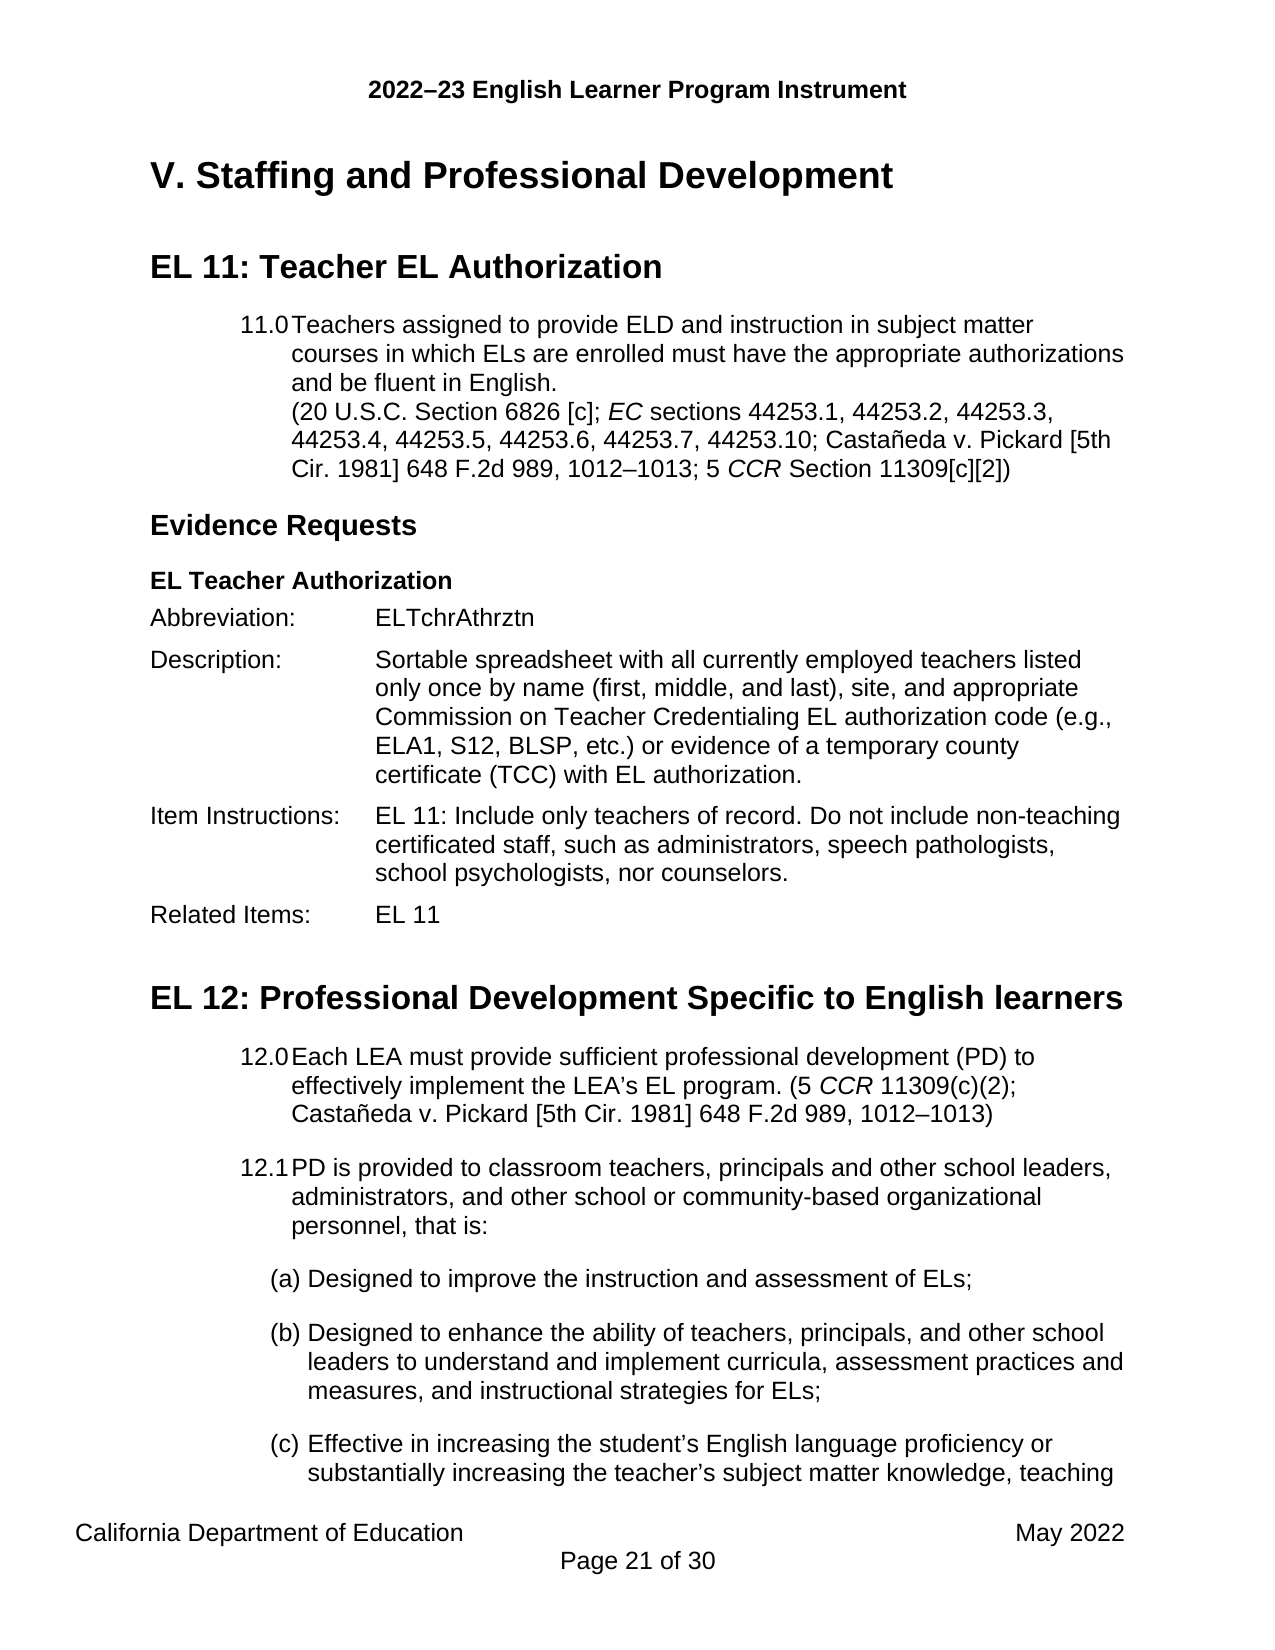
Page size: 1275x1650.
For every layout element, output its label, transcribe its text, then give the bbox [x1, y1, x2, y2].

text Designed to enhance the ability of teachers, principals, and other school leaders to understand and implement curricula, assessment practices and measures, and instructional strategies for ELs; [270, 1318, 1125, 1404]
text Teachers assigned to provide ELD and instruction in subject matter courses in which ELs are enrolled must have the appropriate authorizations and be fluent in English. (20 U.S.C. Section 6826 [c]; EC sections 44253.1, 44253.2, 44253.3, 44253.4, 44253.5, 44253.6, 44253.7, 44253.10; Castañeda v. Pickard [5th Cir. 1981] 648 F.2d 989, 1012–1013; 5 CCR Section 11309[c][2]) [240, 310, 1125, 483]
text Description: Sortable spreadsheet with all currently employed teachers listed only once by name (first, middle, and last), site, and appropriate Commission on Teacher Credentialing EL authorization code (e.g., ELA1, S12, BLSP, etc.) or evidence of a temporary county certificate (TCC) with EL authorization. [150, 645, 1125, 788]
subtitle V. Staffing and Professional Development [150, 154, 1125, 197]
text PD is provided to classroom teachers, principals and other school leaders, administrators, and other school or community-based organizational personnel, that is: [240, 1153, 1125, 1239]
text Item Instructions: EL 11: Include only teachers of record. Do not include non-teaching certificated staff, such as administrators, speech pathologists, school psychologists, nor counselors. [150, 801, 1125, 887]
text Abbreviation: ELTchrAthrztn [150, 603, 1125, 632]
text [270, 1429, 1125, 1487]
subtitle EL 11: Teacher EL Authorization [150, 247, 1125, 285]
text Designed to improve the instruction and assessment of ELs; [270, 1264, 1125, 1293]
subtitle EL Teacher Authorization [150, 566, 1125, 595]
text Related Items: EL 11 [150, 900, 1125, 928]
subtitle Evidence Requests [150, 508, 1125, 541]
text Each LEA must provide sufficient professional development (PD) to effectively implement the LEA’s EL program. (5 CCR 11309(c)(2); Castañeda v. Pickard [5th Cir. 1981] 648 F.2d 989, 1012–1013) [240, 1042, 1125, 1128]
subtitle EL 12: Professional Development Specific to English learners [150, 978, 1125, 1017]
